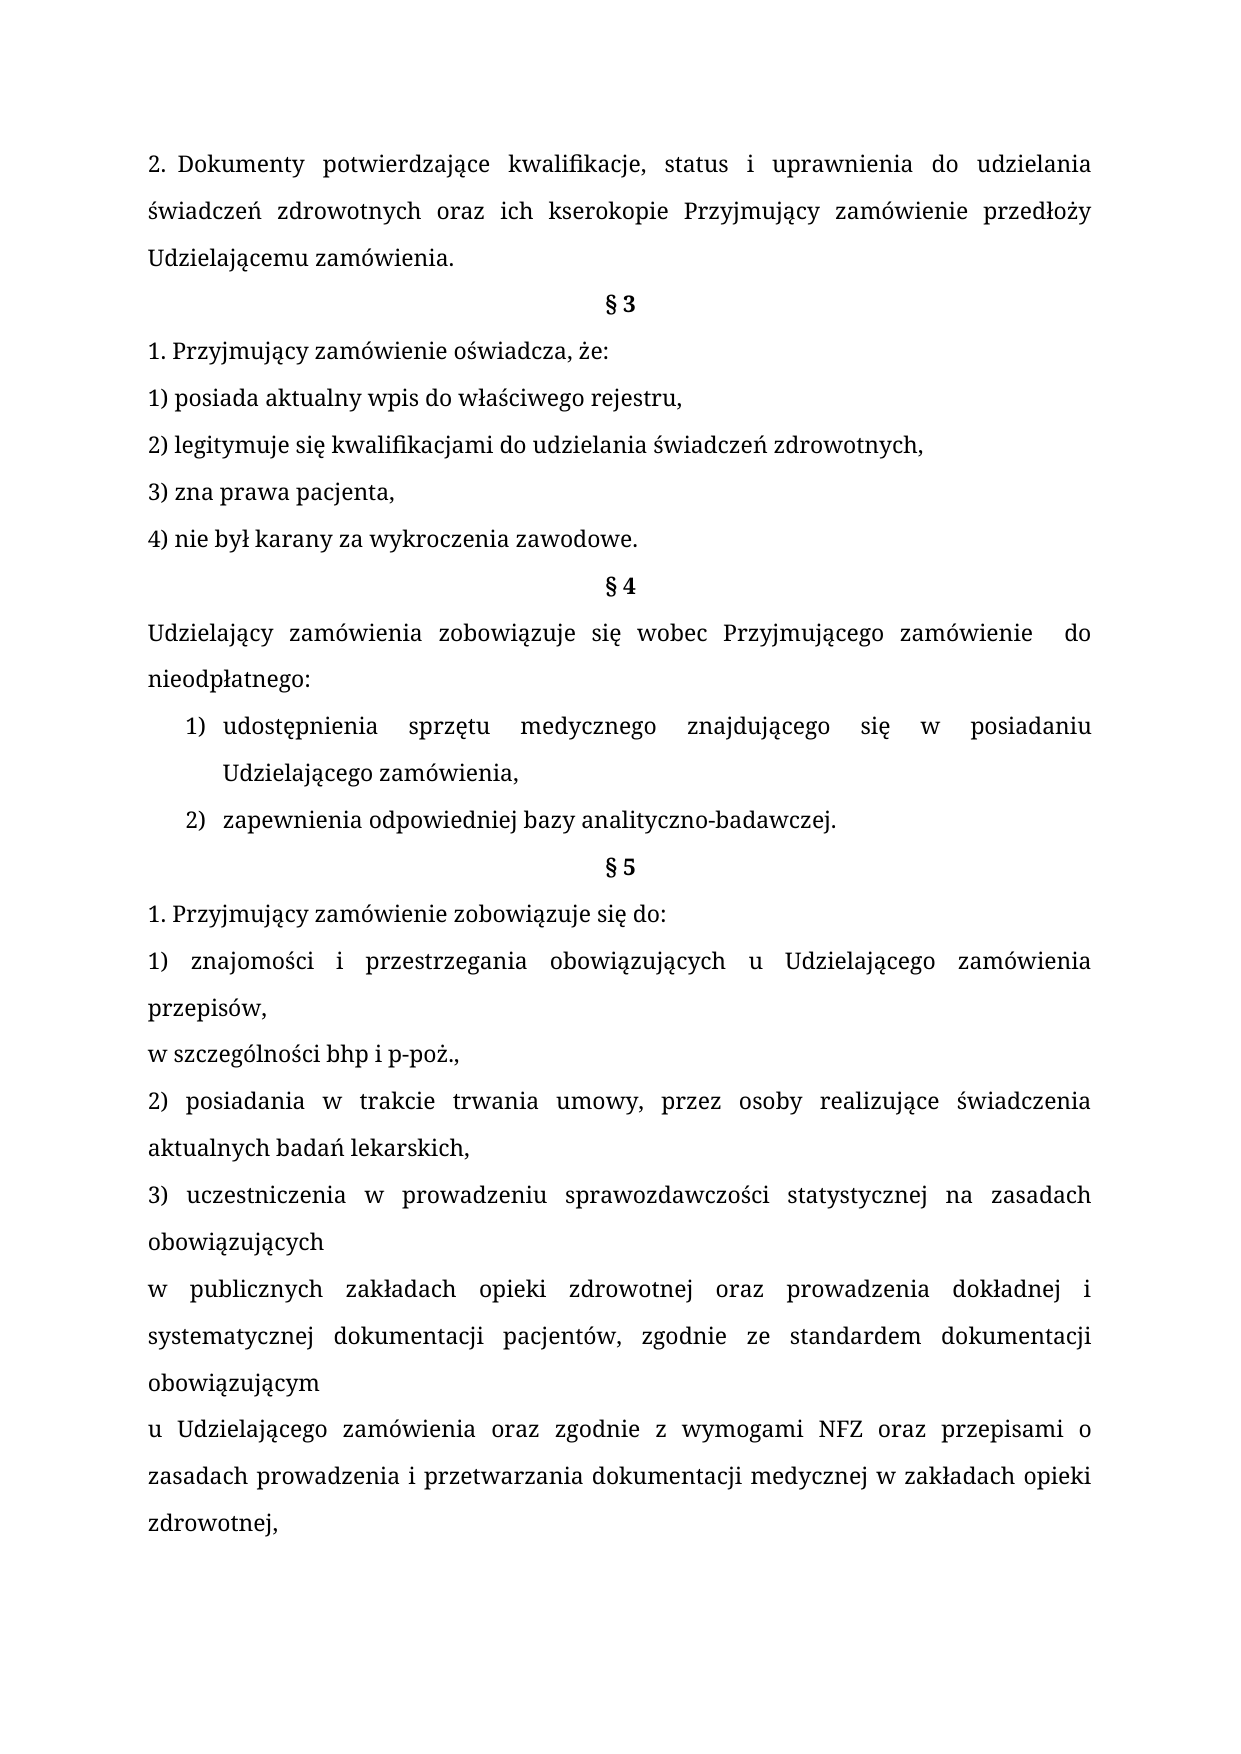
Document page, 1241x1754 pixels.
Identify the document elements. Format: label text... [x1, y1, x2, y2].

list Dokumenty potwierdzające kwalifikacje, status i uprawnienia do udzielania świadczeń zdrowotnych oraz ich kserokopie Przyjmujący zamówienie przedłoży Udzielającemu zamówienia. [148, 148, 1092, 273]
text § 3 [148, 288, 1092, 319]
list zapewnienia odpowiedniej bazy analityczno-badawczej. [185, 804, 1092, 835]
text 1. Przyjmujący zamówienie zobowiązuje się do: [148, 898, 1092, 929]
text 4) nie był karany za wykroczenia zawodowe. [148, 523, 1092, 554]
text 2) posiadania w trakcie trwania umowy, przez osoby realizujące świadczenia aktualnych badań lekarskich, [148, 1085, 1092, 1163]
text § 5 [148, 851, 1092, 882]
text 3) zna prawa pacjenta, [148, 476, 1092, 507]
list udostępnienia sprzętu medycznego znajdującego się w posiadaniu Udzielającego zamówienia, [185, 710, 1092, 788]
text 2) legitymuje się kwalifikacjami do udzielania świadczeń zdrowotnych, [148, 429, 1092, 460]
text 1) znajomości i przestrzegania obowiązujących u Udzielającego zamówienia przepisów, w szczególności bhp i p-poż., [148, 944, 1092, 1069]
text 1. Przyjmujący zamówienie oświadcza, że: [148, 335, 1092, 366]
text § 4 [148, 569, 1092, 601]
text Udzielający zamówienia zobowiązuje się wobec Przyjmującego zamówienie do nieodpłatnego: [148, 616, 1092, 694]
text 1) posiada aktualny wpis do właściwego rejestru, [148, 382, 1092, 413]
text 3) uczestniczenia w prowadzeniu sprawozdawczości statystycznej na zasadach obowiązujących w publicznych zakładach opieki zdrowotnej oraz prowadzenia dokładnej i systematycznej dokumentacji pacjentów, zgodnie ze standardem dokumentacji obowiązującym u Udzielającego zamówienia oraz zgodnie z wymogami NFZ oraz przepisami o zasadach prowadzenia i przetwarzania dokumentacji medycznej w zakładach opieki zdrowotnej, [148, 1179, 1092, 1538]
